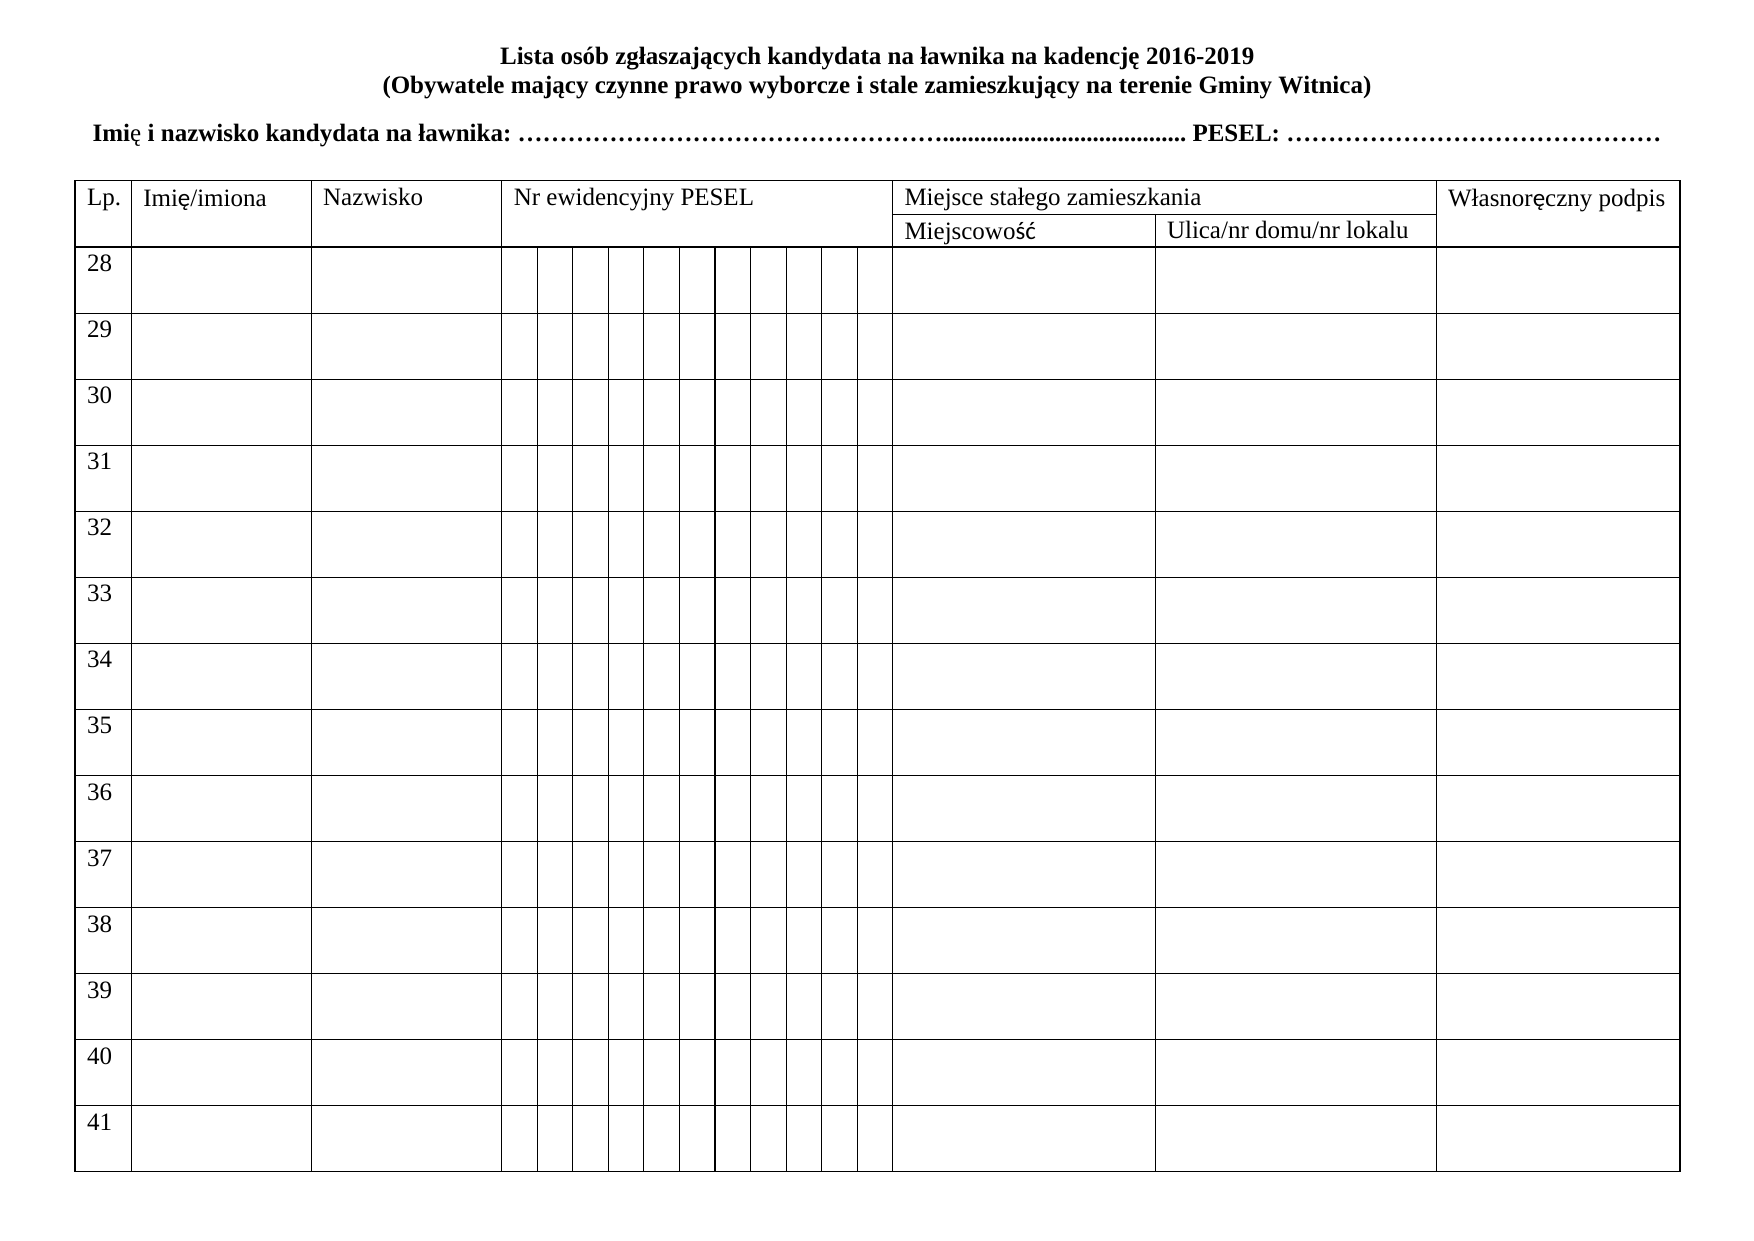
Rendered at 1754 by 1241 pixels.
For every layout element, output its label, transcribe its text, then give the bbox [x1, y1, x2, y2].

table_cell [312, 842, 501, 907]
table_cell 28 [76, 248, 131, 312]
table_cell [716, 710, 750, 775]
table_cell [787, 974, 821, 1039]
table_cell [716, 974, 750, 1039]
table_cell [573, 314, 608, 378]
table_cell [858, 974, 892, 1039]
table_cell [680, 710, 714, 775]
table_cell [893, 710, 1155, 775]
table_cell [644, 1040, 679, 1105]
table_cell [858, 710, 892, 775]
table_cell [1156, 974, 1436, 1039]
table_cell 29 [76, 314, 131, 378]
table_cell [751, 974, 786, 1039]
table_cell [538, 1106, 572, 1171]
table_cell [1437, 446, 1679, 511]
table_cell [312, 908, 501, 973]
table_cell 34 [76, 644, 131, 709]
table_cell [822, 1106, 857, 1171]
table_cell [680, 974, 714, 1039]
table_cell [573, 1106, 608, 1171]
table_cell [538, 1040, 572, 1105]
table_cell [502, 446, 537, 511]
table_cell [502, 248, 537, 312]
table_cell [787, 842, 821, 907]
table_cell [609, 710, 643, 775]
table_header Nazwisko [312, 181, 501, 246]
table_cell [822, 512, 857, 577]
table_cell Miejscowość [893, 215, 1155, 246]
table_cell [132, 974, 311, 1039]
table_cell [132, 842, 311, 907]
table_cell 35 [76, 710, 131, 775]
table_cell [787, 314, 821, 378]
table_cell [1437, 248, 1679, 312]
table_cell [787, 776, 821, 841]
table_cell [751, 644, 786, 709]
table_cell [312, 248, 501, 312]
table_cell [1156, 248, 1436, 312]
table_cell [1156, 1106, 1436, 1171]
table_cell [132, 314, 311, 378]
table_cell [1156, 776, 1436, 841]
table_cell [716, 314, 750, 378]
table_cell [312, 512, 501, 577]
table_cell [1437, 644, 1679, 709]
table_cell [1437, 974, 1679, 1039]
table_cell [538, 776, 572, 841]
table_cell [132, 446, 311, 511]
table_cell [822, 380, 857, 444]
table_header Nr ewidencyjny PESEL [502, 181, 892, 246]
table_cell [538, 512, 572, 577]
table_cell [609, 908, 643, 973]
table_cell [609, 380, 643, 444]
table_cell [716, 578, 750, 643]
table_cell [787, 380, 821, 444]
table_cell [644, 776, 679, 841]
table_cell [858, 380, 892, 444]
table_cell 36 [76, 776, 131, 841]
table_cell [502, 1106, 537, 1171]
table_cell [716, 1106, 750, 1171]
table_cell [573, 1040, 608, 1105]
table_cell [502, 380, 537, 444]
table_cell [716, 380, 750, 444]
table_cell 30 [76, 380, 131, 444]
table_cell [751, 248, 786, 312]
table_cell [716, 644, 750, 709]
table_cell [644, 1106, 679, 1171]
table_cell [822, 974, 857, 1039]
table_cell [312, 578, 501, 643]
table_cell [751, 578, 786, 643]
table_cell [502, 842, 537, 907]
table_cell [609, 1040, 643, 1105]
table_cell [573, 776, 608, 841]
table_cell [822, 842, 857, 907]
table_cell [609, 578, 643, 643]
text Lista osób zgłaszających kandydata na ławnika na kadencję 2016-2019 [75, 41, 1679, 70]
table_cell [609, 314, 643, 378]
table_cell [858, 578, 892, 643]
table_cell [573, 842, 608, 907]
table_cell [1156, 578, 1436, 643]
table_cell [502, 710, 537, 775]
table_cell [1437, 380, 1679, 444]
table_cell [787, 1106, 821, 1171]
table_cell [609, 512, 643, 577]
table_cell [716, 1040, 750, 1105]
table_cell [858, 1106, 892, 1171]
table_cell [680, 512, 714, 577]
table_cell [1437, 842, 1679, 907]
table_cell [132, 1040, 311, 1105]
table_cell [1156, 512, 1436, 577]
table_cell [1437, 776, 1679, 841]
table_cell [858, 644, 892, 709]
table_cell [751, 842, 786, 907]
table_cell [751, 380, 786, 444]
table_cell [502, 644, 537, 709]
table_cell [680, 644, 714, 709]
table_cell [822, 1040, 857, 1105]
table_cell [680, 1106, 714, 1171]
table_cell [538, 578, 572, 643]
table_cell [822, 248, 857, 312]
table_header Miejsce stałego zamieszkania [893, 181, 1436, 214]
table_cell 31 [76, 446, 131, 511]
table_cell [680, 380, 714, 444]
table_cell [822, 776, 857, 841]
table_cell [502, 908, 537, 973]
table_cell [538, 644, 572, 709]
table_cell [312, 776, 501, 841]
table_cell 40 [76, 1040, 131, 1105]
table_cell [502, 314, 537, 378]
table_cell [787, 446, 821, 511]
table_cell [502, 512, 537, 577]
table_cell [716, 446, 750, 511]
table_cell [1156, 1040, 1436, 1105]
table_cell [132, 710, 311, 775]
table_cell 37 [76, 842, 131, 907]
table_cell [680, 446, 714, 511]
table_cell [751, 1040, 786, 1105]
table_cell [893, 314, 1155, 378]
table_cell [1437, 512, 1679, 577]
table_cell [893, 974, 1155, 1039]
table_cell [1437, 710, 1679, 775]
table_cell [312, 380, 501, 444]
table_cell [573, 908, 608, 973]
table_cell [609, 974, 643, 1039]
table_cell [312, 644, 501, 709]
table_cell [893, 446, 1155, 511]
table_cell [751, 908, 786, 973]
table_cell [1437, 908, 1679, 973]
table_cell [680, 776, 714, 841]
table_cell [893, 578, 1155, 643]
table_cell [644, 380, 679, 444]
table_cell [644, 512, 679, 577]
table_cell [538, 710, 572, 775]
table_cell [1437, 1040, 1679, 1105]
table_cell [858, 908, 892, 973]
table_header Imię/imiona [132, 181, 311, 246]
table_cell [858, 314, 892, 378]
table_cell [312, 446, 501, 511]
table_cell [502, 974, 537, 1039]
table_cell [573, 380, 608, 444]
table_cell [132, 1106, 311, 1171]
table_cell [893, 1040, 1155, 1105]
table_cell [573, 512, 608, 577]
table_cell [573, 446, 608, 511]
table_cell [822, 446, 857, 511]
table_cell [312, 974, 501, 1039]
table_cell [858, 512, 892, 577]
table_cell [893, 842, 1155, 907]
table_cell [787, 710, 821, 775]
table_cell [644, 842, 679, 907]
table_cell [787, 248, 821, 312]
table_cell [751, 1106, 786, 1171]
table_cell [312, 1106, 501, 1171]
table_cell [680, 842, 714, 907]
table_cell [573, 710, 608, 775]
table_cell [1437, 314, 1679, 378]
table_cell [893, 1106, 1155, 1171]
table_cell [751, 710, 786, 775]
table_cell [751, 512, 786, 577]
table_cell [502, 1040, 537, 1105]
table_cell [822, 908, 857, 973]
table_cell [132, 644, 311, 709]
table_cell Ulica/nr domu/nr lokalu [1156, 215, 1436, 246]
table_cell [502, 578, 537, 643]
table_cell [1437, 1106, 1679, 1171]
table_cell [644, 644, 679, 709]
table_cell [538, 974, 572, 1039]
table_cell [1156, 446, 1436, 511]
table_cell [312, 314, 501, 378]
table_cell [716, 842, 750, 907]
table_cell [893, 380, 1155, 444]
table_cell 32 [76, 512, 131, 577]
table_cell [680, 1040, 714, 1105]
table_header Lp. [76, 181, 131, 246]
table_cell [132, 512, 311, 577]
table_cell [858, 842, 892, 907]
text (Obywatele mający czynne prawo wyborcze i stale zamieszkujący na terenie Gminy Witnica) [75, 70, 1679, 99]
table_cell [609, 1106, 643, 1171]
table_cell [787, 908, 821, 973]
table_cell [858, 776, 892, 841]
table_cell [787, 644, 821, 709]
table_cell [716, 776, 750, 841]
table_cell [573, 974, 608, 1039]
table_cell [751, 314, 786, 378]
table_cell [751, 776, 786, 841]
table_cell [893, 644, 1155, 709]
table_header Własnoręczny podpis [1437, 181, 1679, 246]
table_cell [1156, 644, 1436, 709]
table_cell [573, 248, 608, 312]
text Imię i nazwisko kandydata na ławnika: ……………………………………………....................................... PESEL: ……………………………………… [75, 118, 1679, 147]
table_cell [644, 248, 679, 312]
table_cell [644, 710, 679, 775]
table_cell [787, 512, 821, 577]
table_cell 39 [76, 974, 131, 1039]
table_cell [822, 644, 857, 709]
table_cell [680, 248, 714, 312]
table_cell [680, 908, 714, 973]
table_cell [751, 446, 786, 511]
table_cell [609, 842, 643, 907]
table_cell [132, 380, 311, 444]
table_cell [609, 446, 643, 511]
table_cell [573, 644, 608, 709]
table_cell [644, 446, 679, 511]
table_cell [132, 248, 311, 312]
table_cell [1156, 908, 1436, 973]
table_cell [132, 578, 311, 643]
table_cell [716, 908, 750, 973]
table_cell [573, 578, 608, 643]
table_cell [893, 512, 1155, 577]
table_cell [644, 314, 679, 378]
table_cell [609, 248, 643, 312]
table_cell [312, 1040, 501, 1105]
table_cell [609, 644, 643, 709]
table_cell [1156, 314, 1436, 378]
table_cell [132, 776, 311, 841]
table_cell [893, 776, 1155, 841]
table_cell [538, 248, 572, 312]
table_cell [644, 974, 679, 1039]
table_cell [787, 578, 821, 643]
table_cell [858, 446, 892, 511]
table_cell [858, 1040, 892, 1105]
table_cell [1156, 842, 1436, 907]
table_cell [538, 314, 572, 378]
table_cell [502, 776, 537, 841]
table_cell [312, 710, 501, 775]
table_cell [644, 908, 679, 973]
table_cell 41 [76, 1106, 131, 1171]
table_cell [609, 776, 643, 841]
table_cell [538, 446, 572, 511]
table_cell [538, 908, 572, 973]
table_cell [716, 248, 750, 312]
table_cell [1156, 710, 1436, 775]
table_cell 33 [76, 578, 131, 643]
table_cell [680, 314, 714, 378]
table_cell [644, 578, 679, 643]
table_cell [858, 248, 892, 312]
table_cell [1156, 380, 1436, 444]
table_cell [822, 710, 857, 775]
table_cell [893, 908, 1155, 973]
table_cell [538, 842, 572, 907]
table_cell [716, 512, 750, 577]
table_cell [538, 380, 572, 444]
table_cell [132, 908, 311, 973]
table_cell [822, 314, 857, 378]
table_cell [822, 578, 857, 643]
table_cell [787, 1040, 821, 1105]
table_cell [1437, 578, 1679, 643]
table_cell [680, 578, 714, 643]
table_cell [893, 248, 1155, 312]
table_cell 38 [76, 908, 131, 973]
